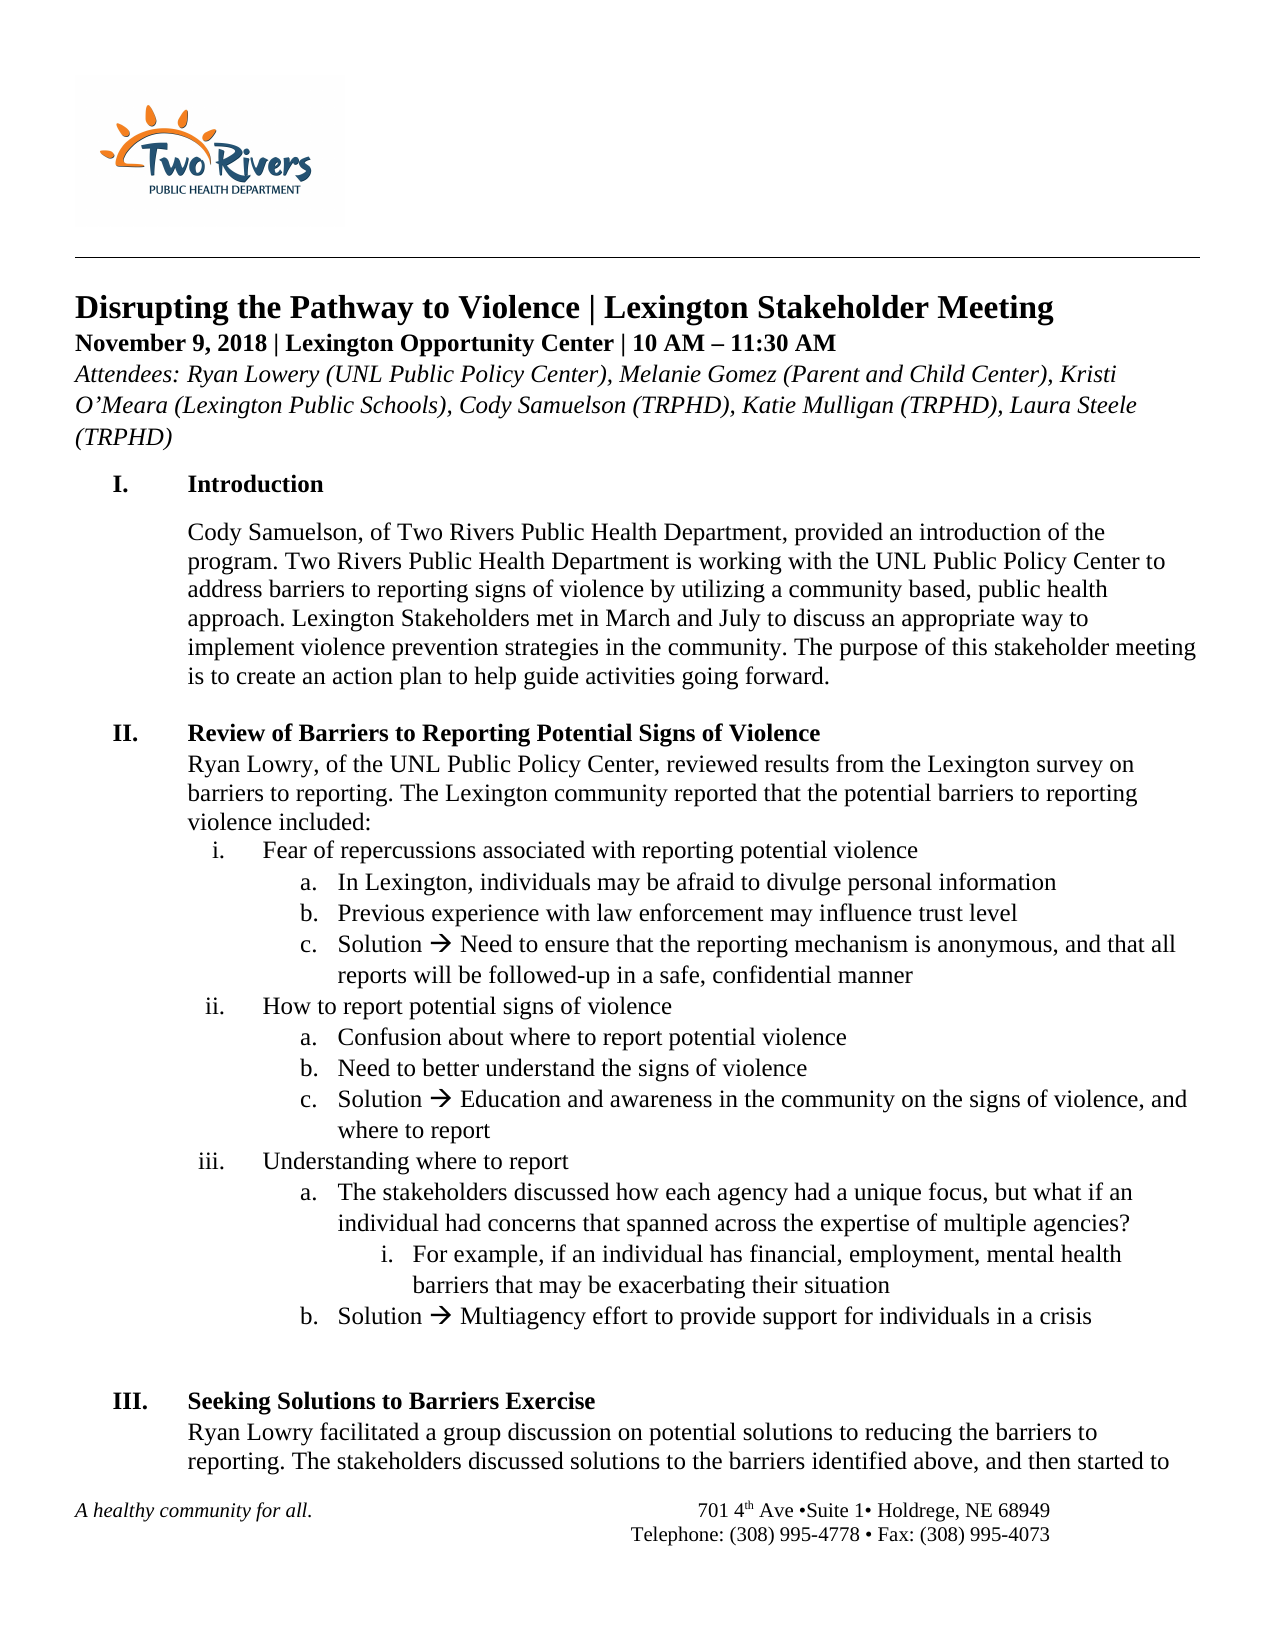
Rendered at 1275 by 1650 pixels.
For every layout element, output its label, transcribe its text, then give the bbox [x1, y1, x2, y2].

list Seeking Solutions to Barriers Exercise [112, 1386, 1200, 1415]
list Solution Multiagency effort to provide support for individuals in a crisis [300, 1301, 1200, 1330]
text Cody Samuelson, of Two Rivers Public Health Department, provided an introduction of the program. Two Rivers Public Health Department is working with the UNL Public Policy Center to address barriers to reporting signs of violence by utilizing a community based, public health approach. Lexington Stakeholders met in March and July to discuss an appropriate way to implement violence prevention strategies in the community. The purpose of this stakeholder meeting is to create an action plan to help guide activities going forward. [187, 517, 1200, 689]
text Disrupting the Pathway to Violence | Lexington Stakeholder Meeting [75, 287, 1200, 325]
list Understanding where to report [225, 1146, 1200, 1175]
list Confusion about where to report potential violence [300, 1022, 1200, 1051]
list Solution Education and awareness in the community on the signs of violence, and where to report [300, 1084, 1200, 1144]
list Need to better understand the signs of violence [300, 1053, 1200, 1082]
list Solution Need to ensure that the reporting mechanism is anonymous, and that all reports will be followed-up in a safe, confidential manner [300, 929, 1200, 988]
list Fear of repercussions associated with reporting potential violence [225, 836, 1200, 864]
text Ryan Lowry, of the UNL Public Policy Center, reviewed results from the Lexington survey on barriers to reporting. The Lexington community reported that the potential barriers to reporting violence included: [187, 749, 1200, 836]
list How to report potential signs of violence [225, 991, 1200, 1019]
list In Lexington, individuals may be afraid to divulge personal information [300, 867, 1200, 895]
list Previous experience with law enforcement may influence trust level [300, 898, 1200, 926]
picture [75, 75, 345, 227]
list For example, if an individual has financial, employment, mental health barriers that may be exacerbating their situation [394, 1239, 1200, 1299]
text Attendees: Ryan Lowery (UNL Public Policy Center), Melanie Gomez (Parent and Child Center), Kristi O’Meara (Lexington Public Schools), Cody Samuelson (TRPHD), Katie Mulligan (TRPHD), Laura Steele (TRPHD) [75, 359, 1200, 450]
list The stakeholders discussed how each agency had a unique focus, but what if an individual had concerns that spanned across the expertise of multiple agencies? [300, 1177, 1200, 1237]
text November 9, 2018 | Lexington Opportunity Center | 10 AM – 11:30 AM [75, 328, 1200, 357]
list Introduction [112, 469, 1200, 498]
list Review of Barriers to Reporting Potential Signs of Violence [112, 718, 1200, 747]
